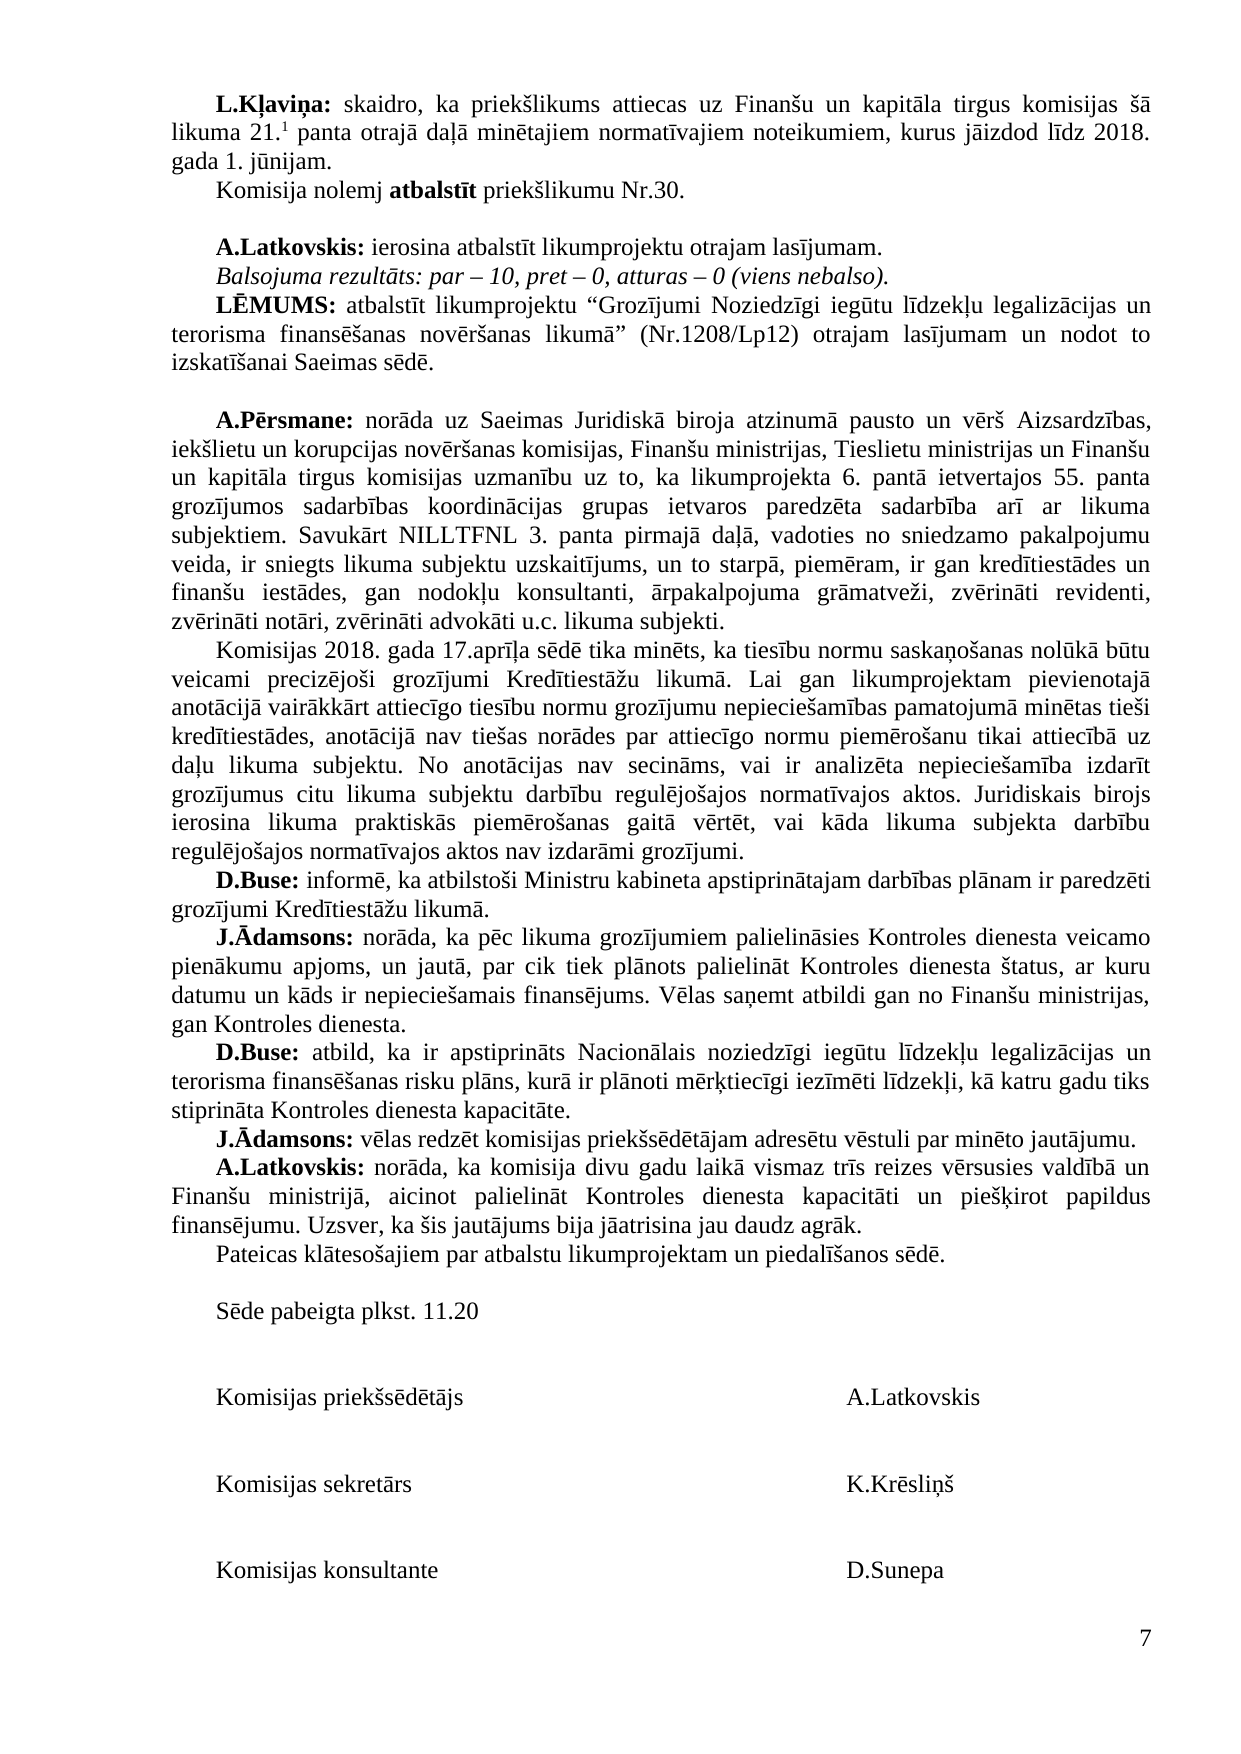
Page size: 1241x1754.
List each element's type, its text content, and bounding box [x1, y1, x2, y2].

text Komisija nolemj atbalstīt priekšlikumu Nr.30. [171, 175, 1152, 204]
text Balsojuma rezultāts: par – 10, pret – 0, atturas – 0 (viens nebalso). [171, 261, 1152, 290]
text D.Buse: atbild, ka ir apstiprināts Nacionālais noziedzīgi iegūtu līdzekļu legalizācijas un terorisma finansēšanas risku plāns, kurā ir plānoti mērķtiecīgi iezīmēti līdzekļi, kā katru gadu tiks stiprināta Kontroles dienesta kapacitāte. [171, 1037, 1152, 1124]
text J.Ādamsons: norāda, ka pēc likuma grozījumiem palielināsies Kontroles dienesta veicamo pienākumu apjoms, un jautā, par cik tiek plānots palielināt Kontroles dienesta štatus, ar kuru datumu un kāds ir nepieciešamais finansējums. Vēlas saņemt atbildi gan no Finanšu ministrijas, gan Kontroles dienesta. [171, 922, 1152, 1037]
text D.Buse: informē, ka atbilstoši Ministru kabineta apstiprinātajam darbības plānam ir paredzēti grozījumi Kredītiestāžu likumā. [171, 865, 1152, 922]
list A.Latkovskis: ierosina atbalstīt likumprojektu otrajam lasījumam. [171, 232, 1152, 261]
text Komisijas priekšsēdētājs A.Latkovskis [171, 1382, 1152, 1411]
text Sēde pabeigta plkst. 11.20 [171, 1296, 1152, 1325]
text J.Ādamsons: vēlas redzēt komisijas priekšsēdētājam adresētu vēstuli par minēto jautājumu. [171, 1124, 1152, 1152]
text Komisijas konsultante D.Sunepa [171, 1555, 1152, 1584]
text L.Kļaviņa: skaidro, ka priekšlikums attiecas uz Finanšu un kapitāla tirgus komisijas šā likuma 21.1 panta otrajā daļā minētajiem normatīvajiem noteikumiem, kurus jāizdod līdz 2018. gada 1. jūnijam. [171, 89, 1152, 175]
text Pateicas klātesošajiem par atbalstu likumprojektam un piedalīšanos sēdē. [171, 1239, 1152, 1267]
text Komisijas 2018. gada 17.aprīļa sēdē tika minēts, ka tiesību normu saskaņošanas nolūkā būtu veicami precizējoši grozījumi Kredītiestāžu likumā. Lai gan likumprojektam pievienotajā anotācijā vairākkārt attiecīgo tiesību normu grozījumu nepieciešamības pamatojumā minētas tieši kredītiestādes, anotācijā nav tiešas norādes par attiecīgo normu piemērošanu tikai attiecībā uz daļu likuma subjektu. No anotācijas nav secināms, vai ir analizēta nepieciešamība izdarīt grozījumus citu likuma subjektu darbību regulējošajos normatīvajos aktos. Juridiskais birojs ierosina likuma praktiskās piemērošanas gaitā vērtēt, vai kāda likuma subjekta darbību regulējošajos normatīvajos aktos nav izdarāmi grozījumi. [171, 635, 1152, 865]
text A.Latkovskis: norāda, ka komisija divu gadu laikā vismaz trīs reizes vērsusies valdībā un Finanšu ministrijā, aicinot palielināt Kontroles dienesta kapacitāti un piešķirot papildus finansējumu. Uzsver, ka šis jautājums bija jāatrisina jau daudz agrāk. [171, 1152, 1152, 1239]
text Komisijas sekretārs K.Krēsliņš [171, 1469, 1152, 1497]
text LĒMUMS: atbalstīt likumprojektu “Grozījumi Noziedzīgi iegūtu līdzekļu legalizācijas un terorisma finansēšanas novēršanas likumā” (Nr.1208/Lp12) otrajam lasījumam un nodot to izskatīšanai Saeimas sēdē. [171, 290, 1152, 376]
text A.Pērsmane: norāda uz Saeimas Juridiskā biroja atzinumā pausto un vērš Aizsardzības, iekšlietu un korupcijas novēršanas komisijas, Finanšu ministrijas, Tieslietu ministrijas un Finanšu un kapitāla tirgus komisijas uzmanību uz to, ka likumprojekta 6. pantā ietvertajos 55. panta grozījumos sadarbības koordinācijas grupas ietvaros paredzēta sadarbība arī ar likuma subjektiem. Savukārt NILLTFNL 3. panta pirmajā daļā, vadoties no sniedzamo pakalpojumu veida, ir sniegts likuma subjektu uzskaitījums, un to starpā, piemēram, ir gan kredītiestādes un finanšu iestādes, gan nodokļu konsultanti, ārpakalpojuma grāmatveži, zvērināti revidenti, zvērināti notāri, zvērināti advokāti u.c. likuma subjekti. [171, 405, 1152, 635]
